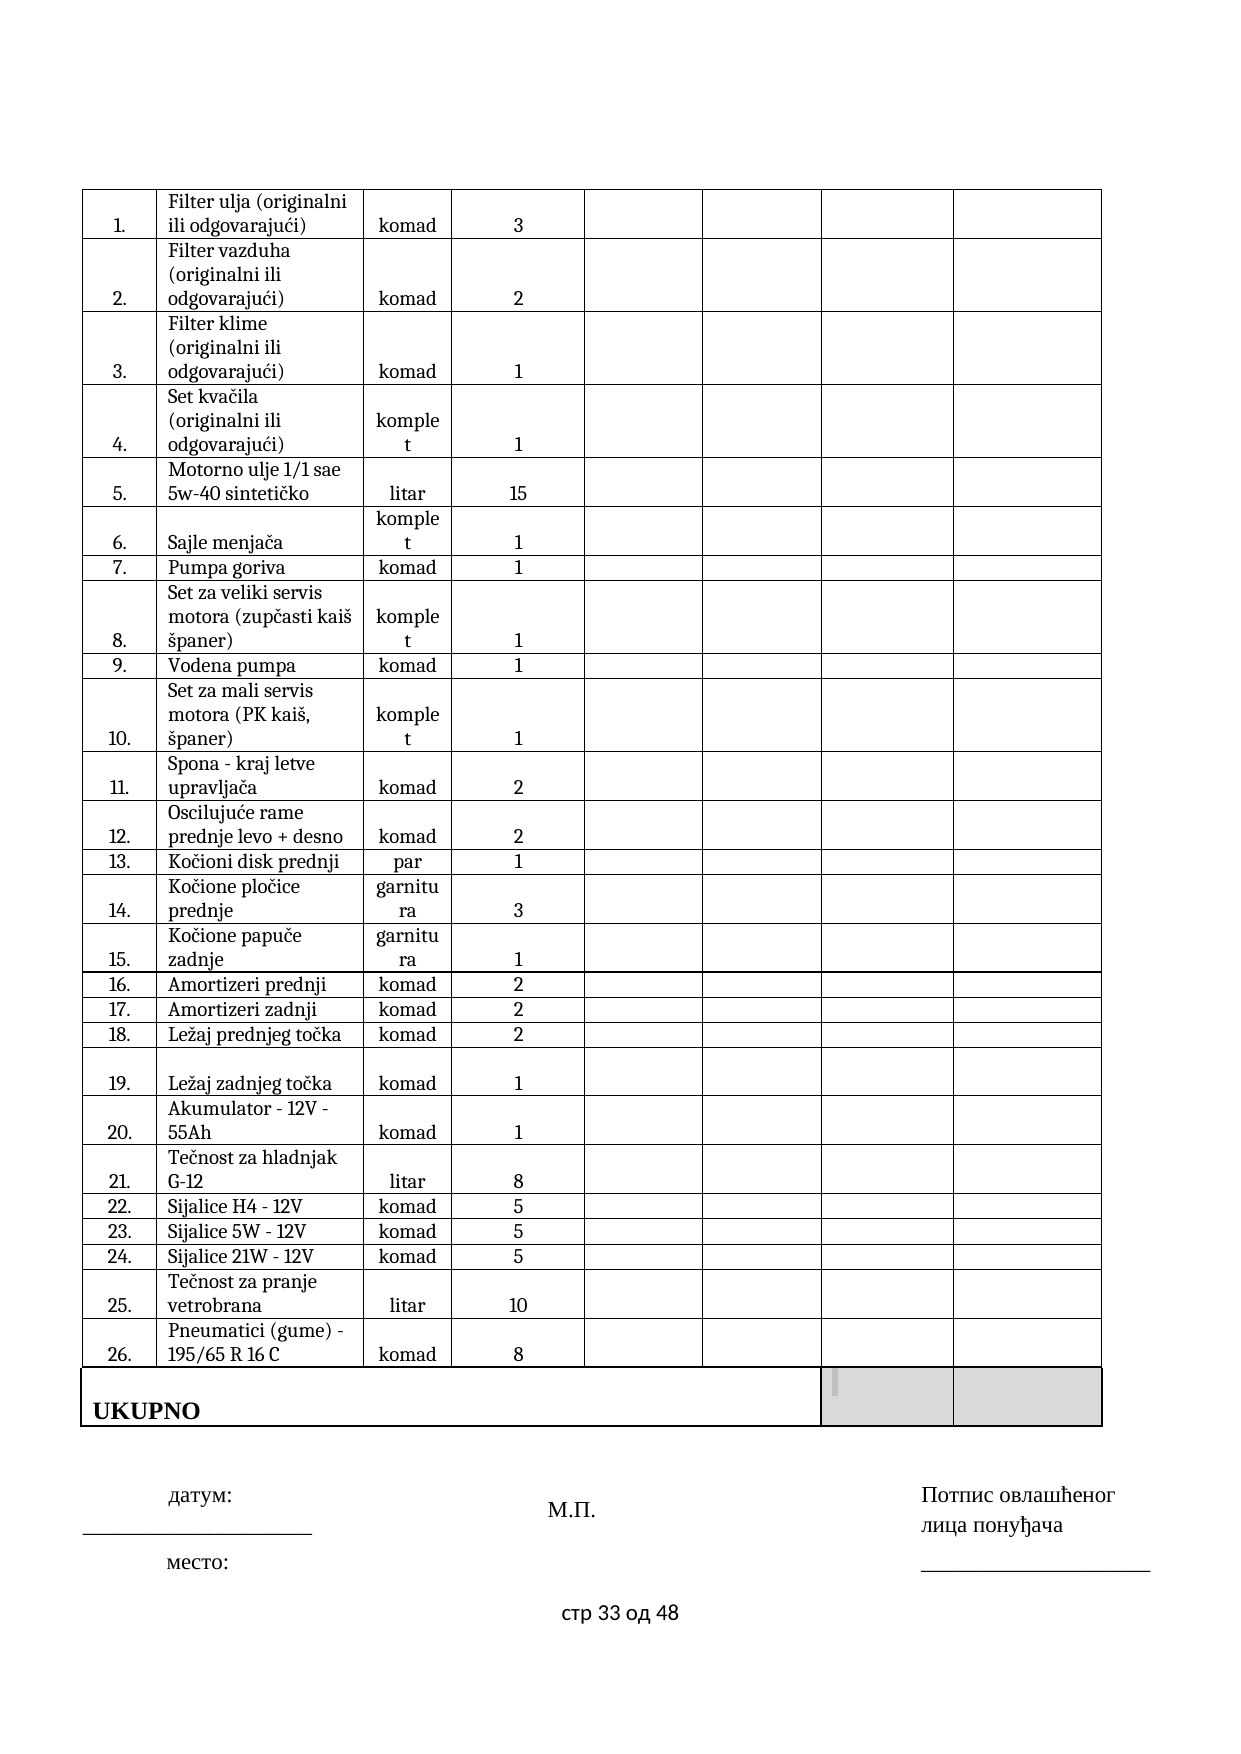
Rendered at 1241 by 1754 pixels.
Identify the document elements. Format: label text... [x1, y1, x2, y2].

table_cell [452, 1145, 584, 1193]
table_cell [954, 581, 1101, 652]
table_cell [954, 556, 1101, 579]
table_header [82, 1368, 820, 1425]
table_cell Amortizeri zadnji [157, 998, 363, 1022]
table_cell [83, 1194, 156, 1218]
table_cell [703, 998, 821, 1022]
table_cell 1 [452, 850, 584, 873]
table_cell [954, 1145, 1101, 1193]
table_cell [585, 239, 702, 311]
table_cell [822, 752, 953, 799]
table_cell 4. [83, 385, 156, 457]
table_cell 1 [452, 312, 584, 384]
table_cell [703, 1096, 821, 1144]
table_cell [703, 679, 821, 751]
table_cell [822, 507, 953, 554]
table_cell 14. [83, 875, 156, 922]
table_cell [703, 924, 821, 971]
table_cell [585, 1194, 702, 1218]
table_cell [703, 239, 821, 311]
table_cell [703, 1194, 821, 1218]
table_cell 2. [83, 239, 156, 311]
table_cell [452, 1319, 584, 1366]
table_cell [585, 654, 702, 678]
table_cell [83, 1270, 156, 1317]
table_cell 1 [452, 385, 584, 457]
table_cell [703, 801, 821, 848]
table_cell [585, 507, 702, 554]
table_cell [822, 458, 953, 506]
table_cell [585, 924, 702, 971]
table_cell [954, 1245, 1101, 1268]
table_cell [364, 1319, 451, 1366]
table_cell [703, 556, 821, 579]
table_cell 2 [452, 801, 584, 848]
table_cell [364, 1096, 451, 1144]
table_cell 13. [83, 850, 156, 873]
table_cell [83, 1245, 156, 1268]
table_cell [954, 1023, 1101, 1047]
table_cell 2 [452, 752, 584, 799]
table_cell [703, 875, 821, 922]
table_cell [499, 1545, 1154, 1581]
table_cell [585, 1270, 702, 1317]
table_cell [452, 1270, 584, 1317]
table_cell [822, 239, 953, 311]
table_cell Filter vazduha (originalni ili odgovarajući) [157, 239, 363, 311]
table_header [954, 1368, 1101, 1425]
table_header [585, 190, 702, 238]
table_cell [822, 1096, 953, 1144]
table_cell 3 [452, 875, 584, 922]
table_cell 12. [83, 801, 156, 848]
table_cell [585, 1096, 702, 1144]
table_cell 16. [83, 973, 156, 997]
table_cell [703, 654, 821, 678]
table_cell [954, 973, 1101, 997]
table_cell [822, 998, 953, 1022]
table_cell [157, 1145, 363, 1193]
table_cell komad [364, 973, 451, 997]
table_cell [954, 924, 1101, 971]
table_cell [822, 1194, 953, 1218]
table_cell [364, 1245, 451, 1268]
table_cell litar [364, 458, 451, 506]
table_cell [703, 581, 821, 652]
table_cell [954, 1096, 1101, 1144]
table_cell Set za veliki servis motora (zupčasti kaiš španer) [157, 581, 363, 652]
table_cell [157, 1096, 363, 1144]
table_cell [954, 239, 1101, 311]
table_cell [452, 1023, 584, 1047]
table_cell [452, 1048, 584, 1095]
table_cell [822, 924, 953, 971]
table_cell [954, 850, 1101, 873]
table_cell komad [364, 312, 451, 384]
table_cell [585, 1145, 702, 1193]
table_cell komad [364, 239, 451, 311]
table_cell 5. [83, 458, 156, 506]
table_cell [822, 312, 953, 384]
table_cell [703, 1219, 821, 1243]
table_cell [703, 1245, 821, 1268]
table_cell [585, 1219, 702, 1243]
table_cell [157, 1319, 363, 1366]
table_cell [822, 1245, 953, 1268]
table_cell 8. [83, 581, 156, 652]
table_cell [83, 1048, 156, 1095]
table_cell komad [364, 998, 451, 1022]
table_cell Kočione pločice prednje [157, 875, 363, 922]
table_cell komplet [364, 507, 451, 554]
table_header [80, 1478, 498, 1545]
table_cell [954, 801, 1101, 848]
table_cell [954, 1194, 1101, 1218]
table_cell par [364, 850, 451, 873]
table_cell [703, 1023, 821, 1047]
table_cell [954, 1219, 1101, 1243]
table_cell Motorno ulje 1/1 sae 5w-40 sintetičko [157, 458, 363, 506]
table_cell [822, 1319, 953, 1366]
table_cell [954, 679, 1101, 751]
table_cell Filter klime (originalni ili odgovarajući) [157, 312, 363, 384]
table_cell [954, 752, 1101, 799]
table_cell 9. [83, 654, 156, 678]
table_cell Kočioni disk prednji [157, 850, 363, 873]
table_cell [585, 458, 702, 506]
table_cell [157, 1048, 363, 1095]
table_header Filter ulja (originalni ili odgovarajući) [157, 190, 363, 238]
table_cell [703, 458, 821, 506]
table_header [822, 190, 953, 238]
table_cell 18. [83, 1023, 156, 1047]
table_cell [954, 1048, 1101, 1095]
table_cell [585, 556, 702, 579]
table_cell Vodena pumpa [157, 654, 363, 678]
table_cell 1 [452, 507, 584, 554]
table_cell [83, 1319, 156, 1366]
table_cell [703, 752, 821, 799]
table_cell 6. [83, 507, 156, 554]
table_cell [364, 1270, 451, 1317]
table_cell komad [364, 752, 451, 799]
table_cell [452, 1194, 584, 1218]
table_cell [585, 850, 702, 873]
table_cell 7. [83, 556, 156, 579]
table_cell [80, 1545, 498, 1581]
table_cell [703, 973, 821, 997]
table_cell [954, 998, 1101, 1022]
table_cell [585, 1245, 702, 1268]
table_cell 3. [83, 312, 156, 384]
table_cell [585, 679, 702, 751]
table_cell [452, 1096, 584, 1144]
table_cell 15 [452, 458, 584, 506]
table_header [954, 190, 1101, 238]
table_header 1. [83, 190, 156, 238]
table_header komad [364, 190, 451, 238]
table_cell [954, 458, 1101, 506]
table_cell [585, 875, 702, 922]
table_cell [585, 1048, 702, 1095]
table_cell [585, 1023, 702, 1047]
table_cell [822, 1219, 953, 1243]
table_cell [703, 312, 821, 384]
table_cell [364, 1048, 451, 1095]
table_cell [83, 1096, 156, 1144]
table_cell [822, 581, 953, 652]
table_cell 2 [452, 239, 584, 311]
table_cell 1 [452, 581, 584, 652]
table_header 3 [452, 190, 584, 238]
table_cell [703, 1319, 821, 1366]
table_cell garnitura [364, 875, 451, 922]
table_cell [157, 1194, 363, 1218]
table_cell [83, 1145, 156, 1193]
table_cell komad [364, 654, 451, 678]
table_cell [585, 973, 702, 997]
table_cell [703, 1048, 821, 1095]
table_cell Pumpa goriva [157, 556, 363, 579]
table_cell garnitura [364, 924, 451, 971]
table_header [703, 190, 821, 238]
table_cell komplet [364, 679, 451, 751]
table_cell 1 [452, 556, 584, 579]
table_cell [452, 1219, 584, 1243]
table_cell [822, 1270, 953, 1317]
table_cell [703, 507, 821, 554]
table_cell Ležaj prednjeg točka [157, 1023, 363, 1047]
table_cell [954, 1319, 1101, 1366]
table_cell [822, 801, 953, 848]
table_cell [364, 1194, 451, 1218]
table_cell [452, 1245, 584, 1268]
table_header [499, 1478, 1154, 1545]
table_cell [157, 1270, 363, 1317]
table_cell Set za mali servis motora (PK kaiš, španer) [157, 679, 363, 751]
table_cell Amortizeri prednji [157, 973, 363, 997]
table_cell [585, 385, 702, 457]
table_cell 11. [83, 752, 156, 799]
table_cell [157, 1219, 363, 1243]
table_cell [954, 507, 1101, 554]
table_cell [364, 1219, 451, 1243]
table_cell [585, 752, 702, 799]
table_cell Spona - kraj letve upravljača [157, 752, 363, 799]
table_cell [703, 850, 821, 873]
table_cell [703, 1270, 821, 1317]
table_cell [822, 654, 953, 678]
table_cell komad [364, 556, 451, 579]
table_cell komad [364, 801, 451, 848]
table_cell [954, 875, 1101, 922]
table_cell 2 [452, 998, 584, 1022]
table_cell 17. [83, 998, 156, 1022]
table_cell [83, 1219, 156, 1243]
table_cell Oscilujuće rame prednje levo + desno [157, 801, 363, 848]
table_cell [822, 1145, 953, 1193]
table_cell [822, 556, 953, 579]
table_cell [822, 850, 953, 873]
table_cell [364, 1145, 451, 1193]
table_cell [954, 654, 1101, 678]
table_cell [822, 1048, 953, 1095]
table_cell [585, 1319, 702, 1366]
table_cell 15. [83, 924, 156, 971]
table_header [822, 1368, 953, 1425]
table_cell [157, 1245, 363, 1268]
table_cell [954, 385, 1101, 457]
table_cell [954, 312, 1101, 384]
table_cell [585, 581, 702, 652]
table_cell 1 [452, 654, 584, 678]
table_cell [585, 801, 702, 848]
table_cell [585, 312, 702, 384]
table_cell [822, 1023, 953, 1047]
table_cell [822, 385, 953, 457]
table_cell 2 [452, 973, 584, 997]
table_cell [822, 679, 953, 751]
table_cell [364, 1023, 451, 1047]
table_cell [822, 875, 953, 922]
table_cell 1 [452, 924, 584, 971]
table_cell [585, 998, 702, 1022]
table_cell Sajle menjača [157, 507, 363, 554]
table_cell 1 [452, 679, 584, 751]
table_cell 10. [83, 679, 156, 751]
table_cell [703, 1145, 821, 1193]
table_cell [703, 385, 821, 457]
table_cell komplet [364, 581, 451, 652]
table_cell [822, 973, 953, 997]
table_cell Set kvačila (originalni ili odgovarajući) [157, 385, 363, 457]
table_cell Kočione papuče zadnje [157, 924, 363, 971]
table_cell komplet [364, 385, 451, 457]
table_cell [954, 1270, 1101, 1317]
